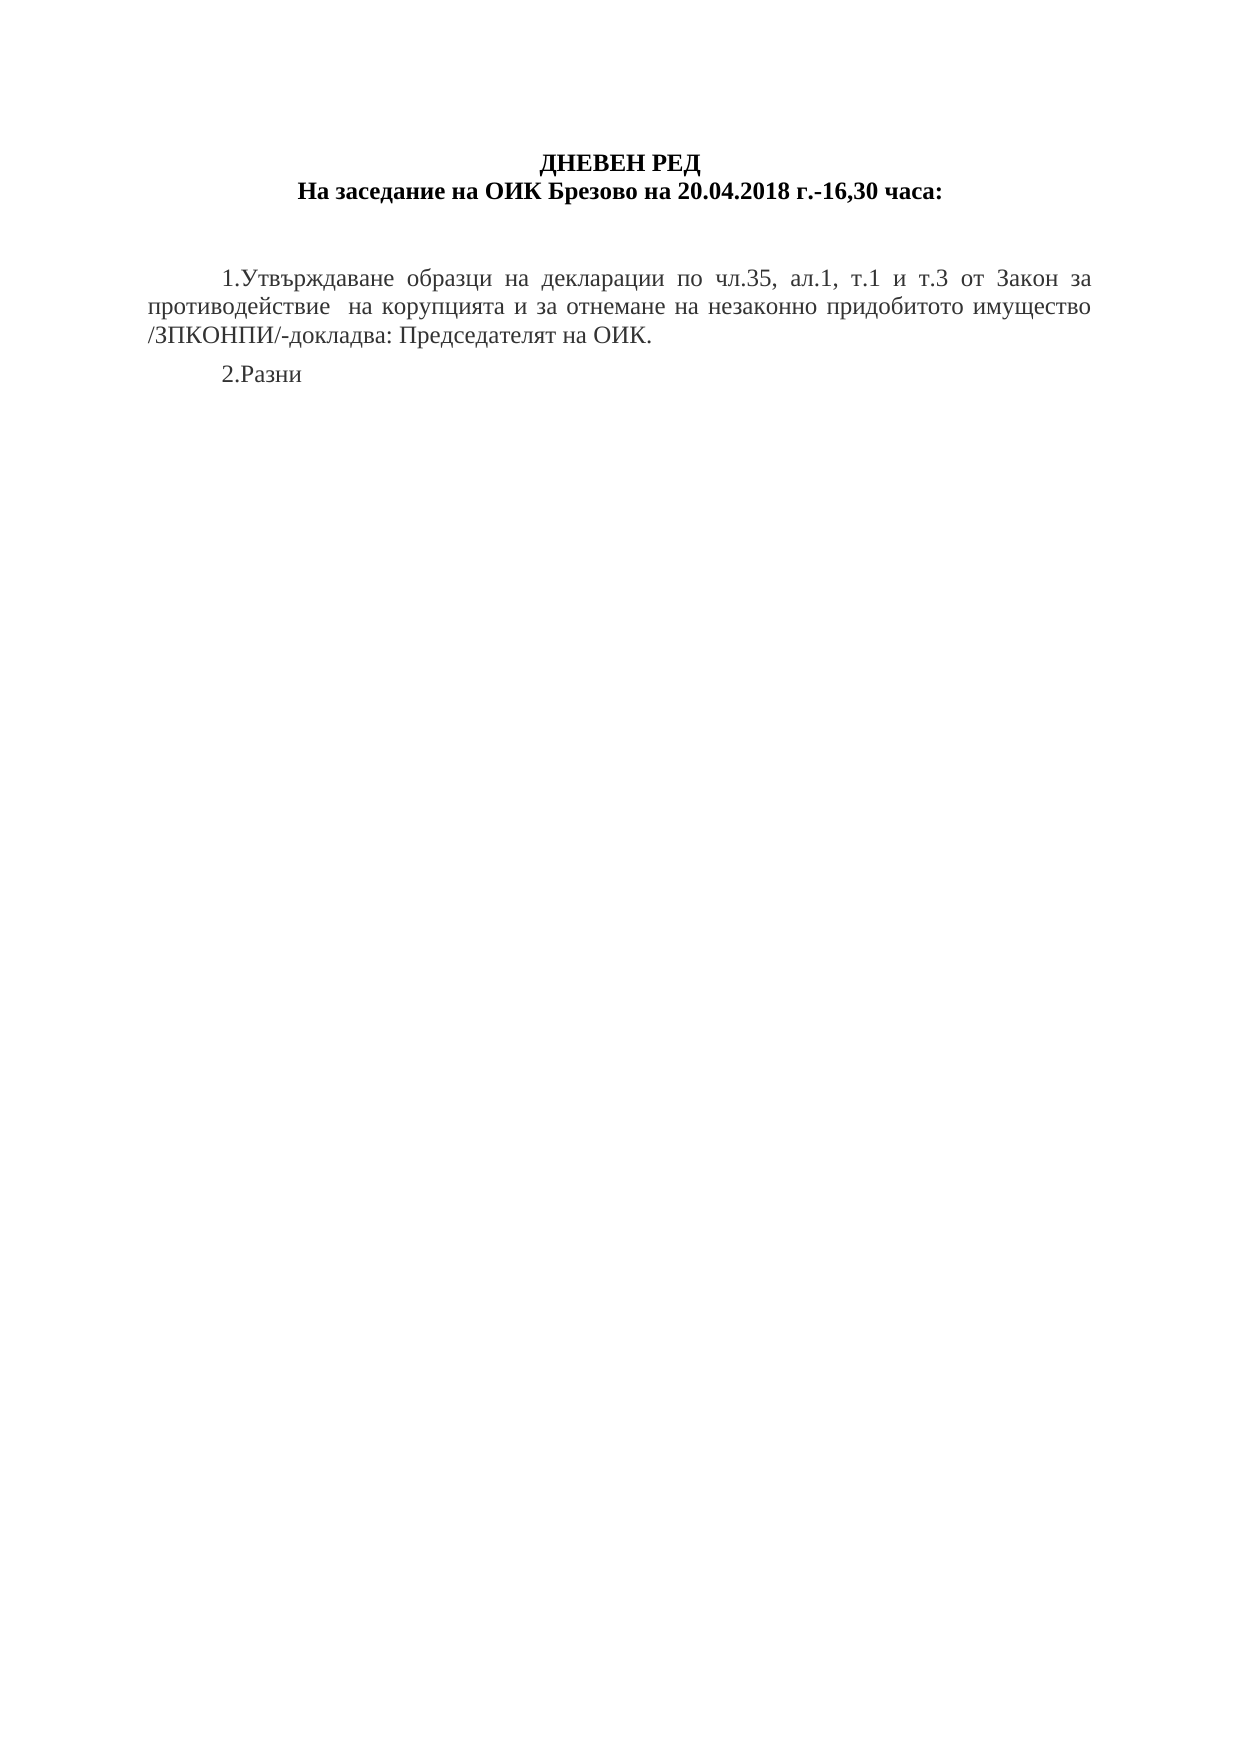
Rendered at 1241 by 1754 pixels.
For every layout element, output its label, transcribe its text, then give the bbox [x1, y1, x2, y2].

text 1.Утвърждаване образци на декларации по чл.35, ал.1, т.1 и т.3 от Закон за противодействие на корупцията и за отнемане на незаконно придобитото имущество /ЗПКОНПИ/-докладва: Председателят на ОИК. [148, 263, 1093, 349]
text На заседание на ОИК Брезово на 20.04.2018 г.-16,30 часа: [148, 176, 1093, 205]
text 2.Разни [148, 359, 1093, 388]
text ДНЕВЕН РЕД [148, 148, 1093, 176]
